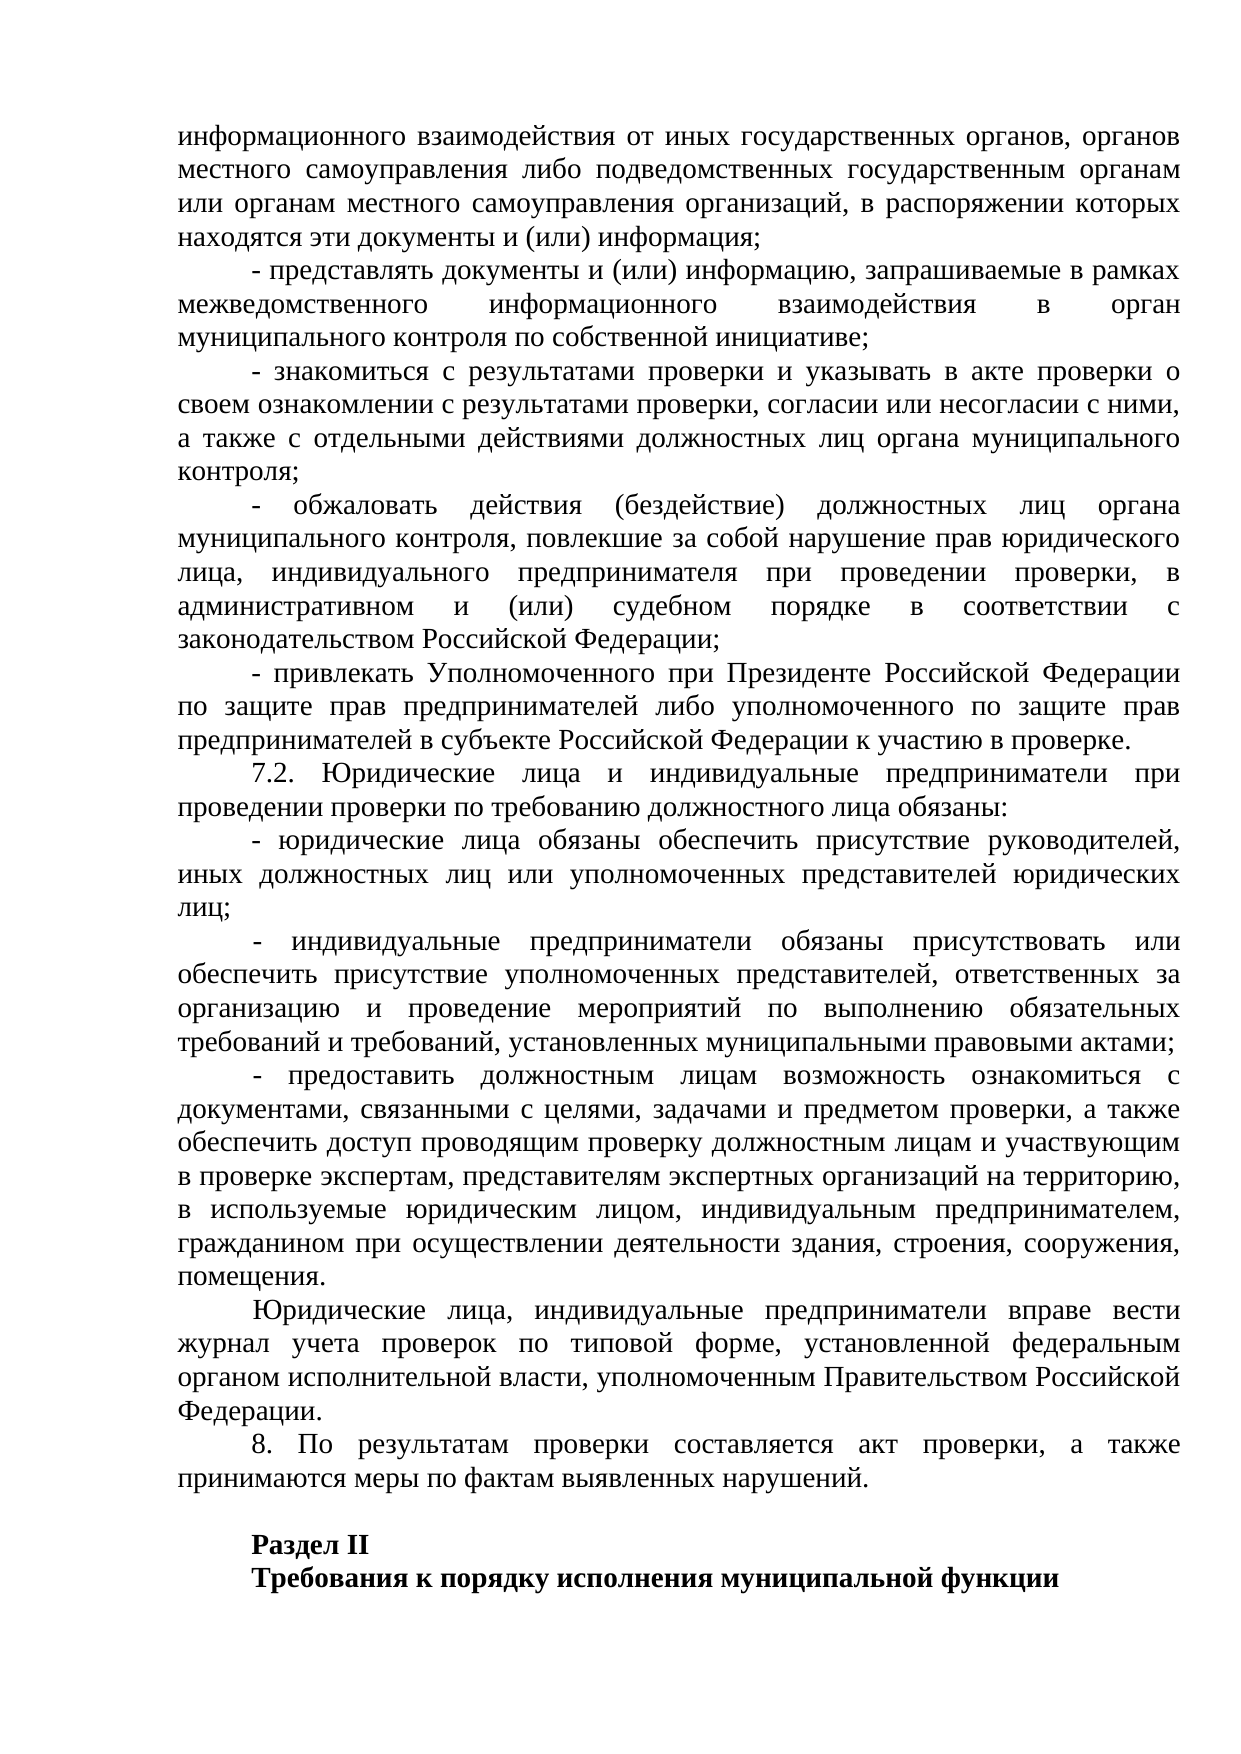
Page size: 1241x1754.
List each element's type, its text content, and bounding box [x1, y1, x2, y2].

text - представлять документы и (или) информацию, запрашиваемые в рамках межведомственного информационного взаимодействия в орган муниципального контроля по собственной инициативе; [177, 252, 1181, 353]
text Требования к порядку исполнения муниципальной функции [177, 1560, 1181, 1594]
text Раздел II [177, 1527, 1181, 1560]
text - юридические лица обязаны обеспечить присутствие руководителей, иных должностных лиц или уполномоченных представителей юридических лиц; [177, 822, 1181, 923]
text - привлекать Уполномоченного при Президенте Российской Федерации по защите прав предпринимателей либо уполномоченного по защите прав предпринимателей в субъекте Российской Федерации к участию в проверке. [177, 655, 1181, 755]
text - индивидуальные предприниматели обязаны присутствовать или обеспечить присутствие уполномоченных представителей, ответственных за организацию и проведение мероприятий по выполнению обязательных требований и требований, установленных муниципальными правовыми актами; [177, 923, 1181, 1057]
text - обжаловать действия (бездействие) должностных лиц органа муниципального контроля, повлекшие за собой нарушение прав юридического лица, индивидуального предпринимателя при проведении проверки, в административном и (или) судебном порядке в соответствии с законодательством Российской Федерации; [177, 487, 1181, 655]
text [177, 118, 1181, 252]
text - знакомиться с результатами проверки и указывать в акте проверки о своем ознакомлении с результатами проверки, согласии или несогласии с ними, а также с отдельными действиями должностных лиц органа муниципального контроля; [177, 353, 1181, 487]
text - предоставить должностным лицам возможность ознакомиться с документами, связанными с целями, задачами и предметом проверки, а также обеспечить доступ проводящим проверку должностным лицам и участвующим в проверке экспертам, представителям экспертных организаций на территорию, в используемые юридическим лицом, индивидуальным предпринимателем, гражданином при осуществлении деятельности здания, строения, сооружения, помещения. [177, 1057, 1181, 1292]
text 8. По результатам проверки составляется акт проверки, а также принимаются меры по фактам выявленных нарушений. [177, 1426, 1181, 1493]
text 7.2. Юридические лица и индивидуальные предприниматели при проведении проверки по требованию должностного лица обязаны: [177, 755, 1181, 822]
text Юридические лица, индивидуальные предприниматели вправе вести журнал учета проверок по типовой форме, установленной федеральным органом исполнительной власти, уполномоченным Правительством Российской Федерации. [177, 1292, 1181, 1426]
